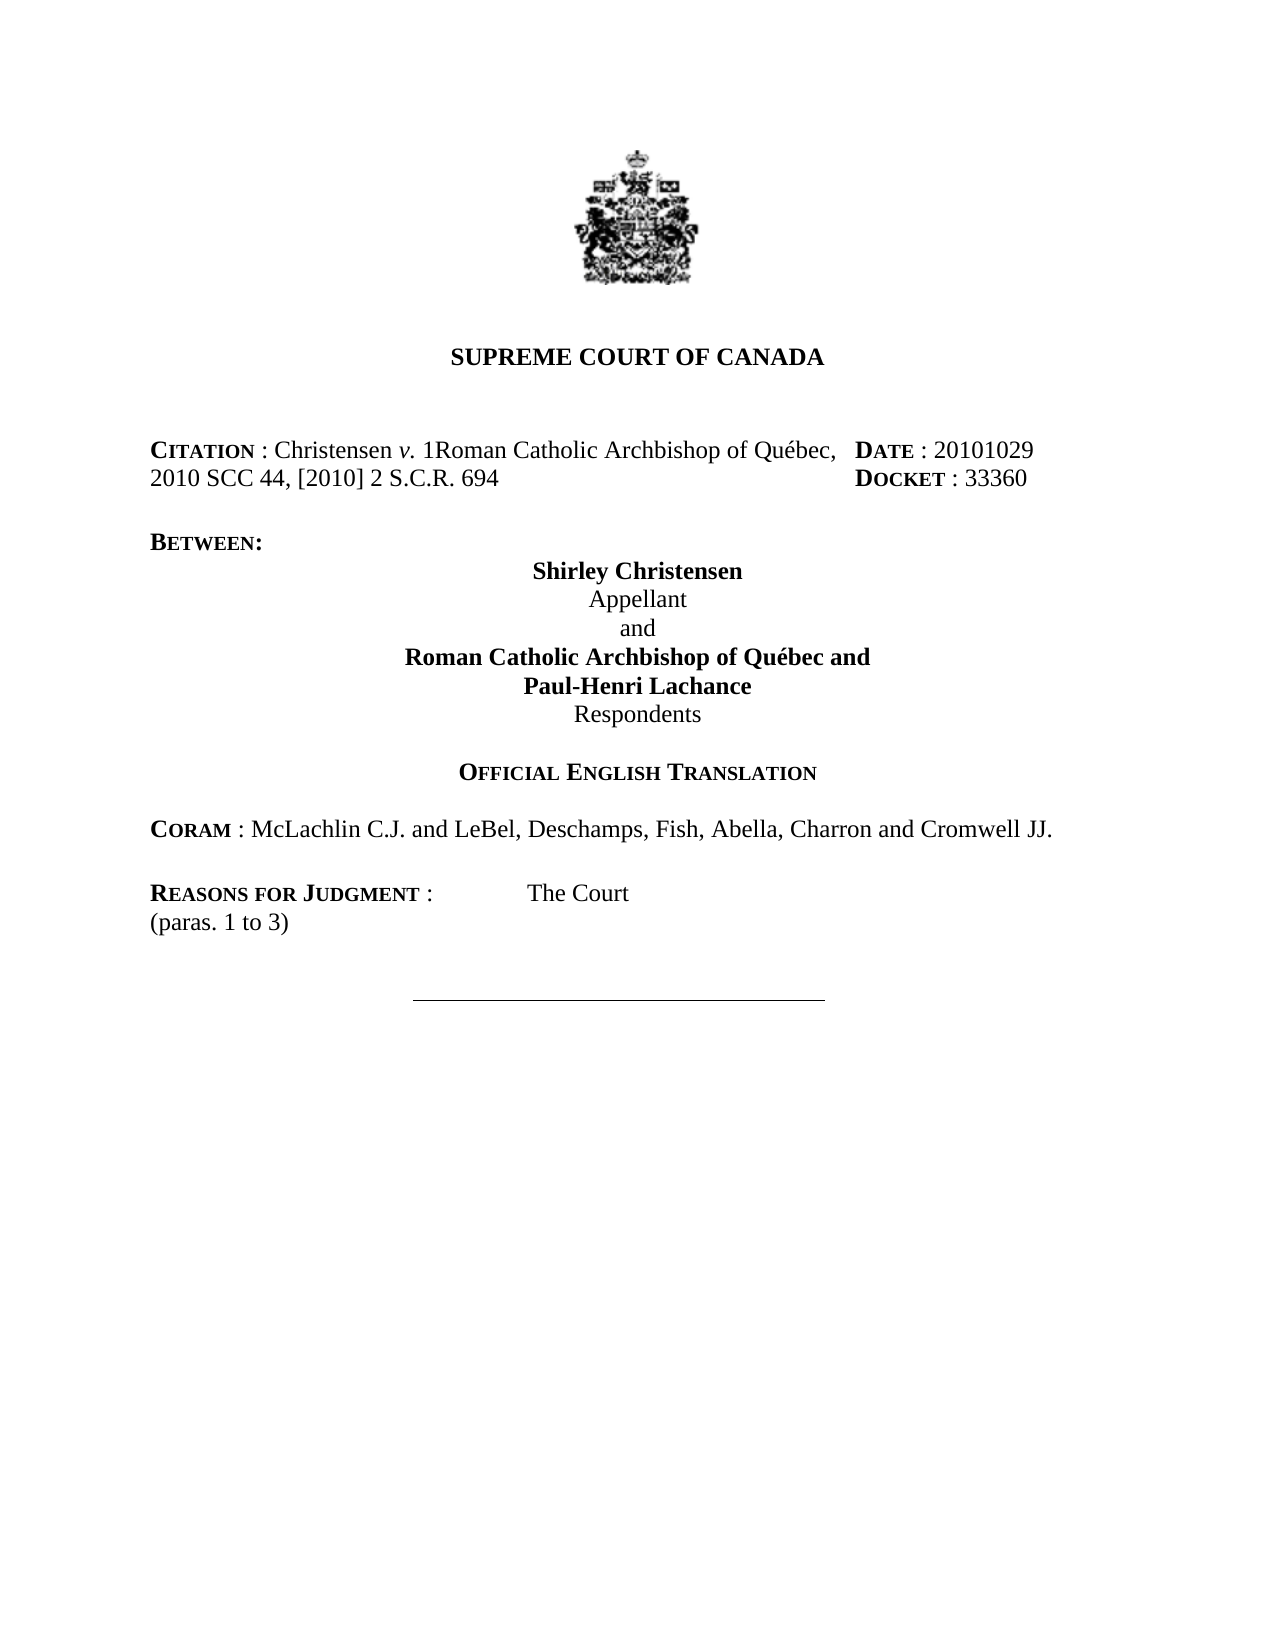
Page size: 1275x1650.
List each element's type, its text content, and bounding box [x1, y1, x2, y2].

text Roman Catholic Archbishop of Québec and [150, 642, 1125, 671]
table_header The Court [521, 872, 1141, 942]
text Coram : McLachlin C.J. and LeBel, Deschamps, Fish, Abella, Charron and Cromwell JJ. [150, 814, 1125, 843]
text Shirley Christensen [150, 556, 1125, 584]
text Appellant [150, 584, 1125, 613]
picture [573, 150, 702, 285]
text Paul-Henri Lachance [150, 671, 1125, 699]
text and [150, 613, 1125, 642]
text Respondents [150, 699, 1125, 728]
table_header Reasons for Judgment : (paras. 1 to 3) [144, 872, 521, 942]
text SUPREME COURT OF CANADA [150, 342, 1125, 371]
table_header Date : 20101029 Docket : 33360 [849, 429, 1141, 498]
table_header Citation : Christensen v. Roman Catholic Archbishop of Québec, 2010 SCC 44, [2010] 2 S.C.R. 694 [144, 429, 849, 498]
text Between: [150, 527, 1125, 556]
text Official English Translation [150, 757, 1125, 786]
